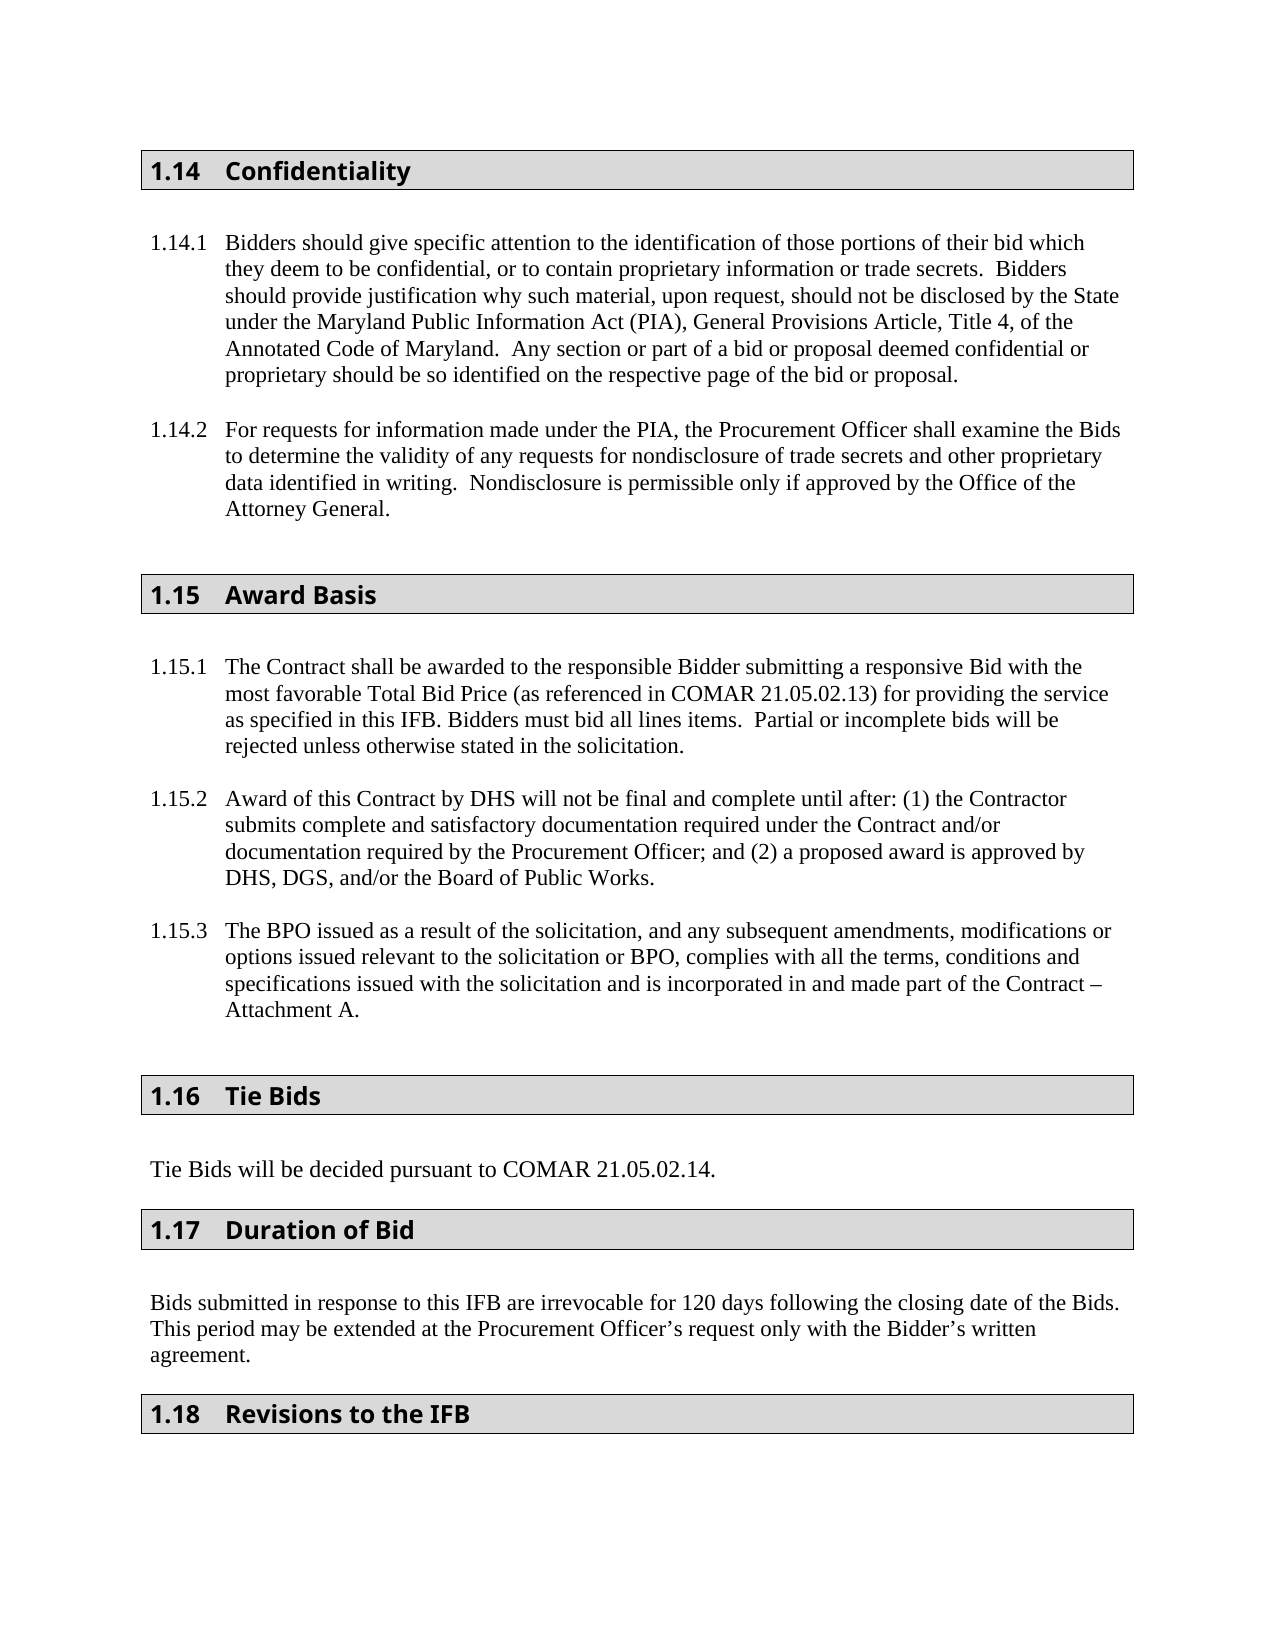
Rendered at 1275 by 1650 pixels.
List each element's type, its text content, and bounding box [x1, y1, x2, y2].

text Tie Bids will be decided pursuant to COMAR 21.05.02.14. [150, 1155, 1125, 1183]
text 1.15.2 Award of this Contract by DHS will not be final and complete until after: (1) the Contractor submits complete and satisfactory documentation required under the Contract and/or documentation required by the Procurement Officer; and (2) a proposed award is approved by DHS, DGS, and/or the Board of Public Works. [150, 785, 1125, 891]
subtitle 1.18 Revisions to the IFB [142, 1395, 1133, 1433]
text 1.14.2 For requests for information made under the PIA, the Procurement Officer shall examine the Bids to determine the validity of any requests for nondisclosure of trade secrets and other proprietary data identified in writing. Nondisclosure is permissible only if approved by the Office of the Attorney General. [150, 416, 1125, 521]
subtitle 1.15 Award Basis [142, 575, 1133, 613]
subtitle 1.14 Confidentiality [142, 151, 1133, 189]
text 1.15.1 The Contract shall be awarded to the responsible Bidder submitting a responsive Bid with the most favorable Total Bid Price (as referenced in COMAR 21.05.02.13) for providing the service as specified in this IFB. Bidders must bid all lines items. Partial or incomplete bids will be rejected unless otherwise stated in the solicitation. [150, 653, 1125, 759]
subtitle 1.16 Tie Bids [142, 1076, 1133, 1114]
text 1.14.1 Bidders should give specific attention to the identification of those portions of their bid which they deem to be confidential, or to contain proprietary information or trade secrets. Bidders should provide justification why such material, upon request, should not be disclosed by the State under the Maryland Public Information Act (PIA), General Provisions Article, Title 4, of the Annotated Code of Maryland. Any section or part of a bid or proposal deemed confidential or proprietary should be so identified on the respective page of the bid or proposal. [150, 229, 1125, 387]
subtitle 1.17 Duration of Bid [142, 1210, 1133, 1249]
text 1.15.3 The BPO issued as a result of the solicitation, and any subsequent amendments, modifications or options issued relevant to the solicitation or BPO, complies with all the terms, conditions and specifications issued with the solicitation and is incorporated in and made part of the Contract – Attachment A. [150, 917, 1125, 1022]
text Bids submitted in response to this IFB are irrevocable for 120 days following the closing date of the Bids. This period may be extended at the Procurement Officer’s request only with the Bidder’s written agreement. [150, 1288, 1125, 1368]
